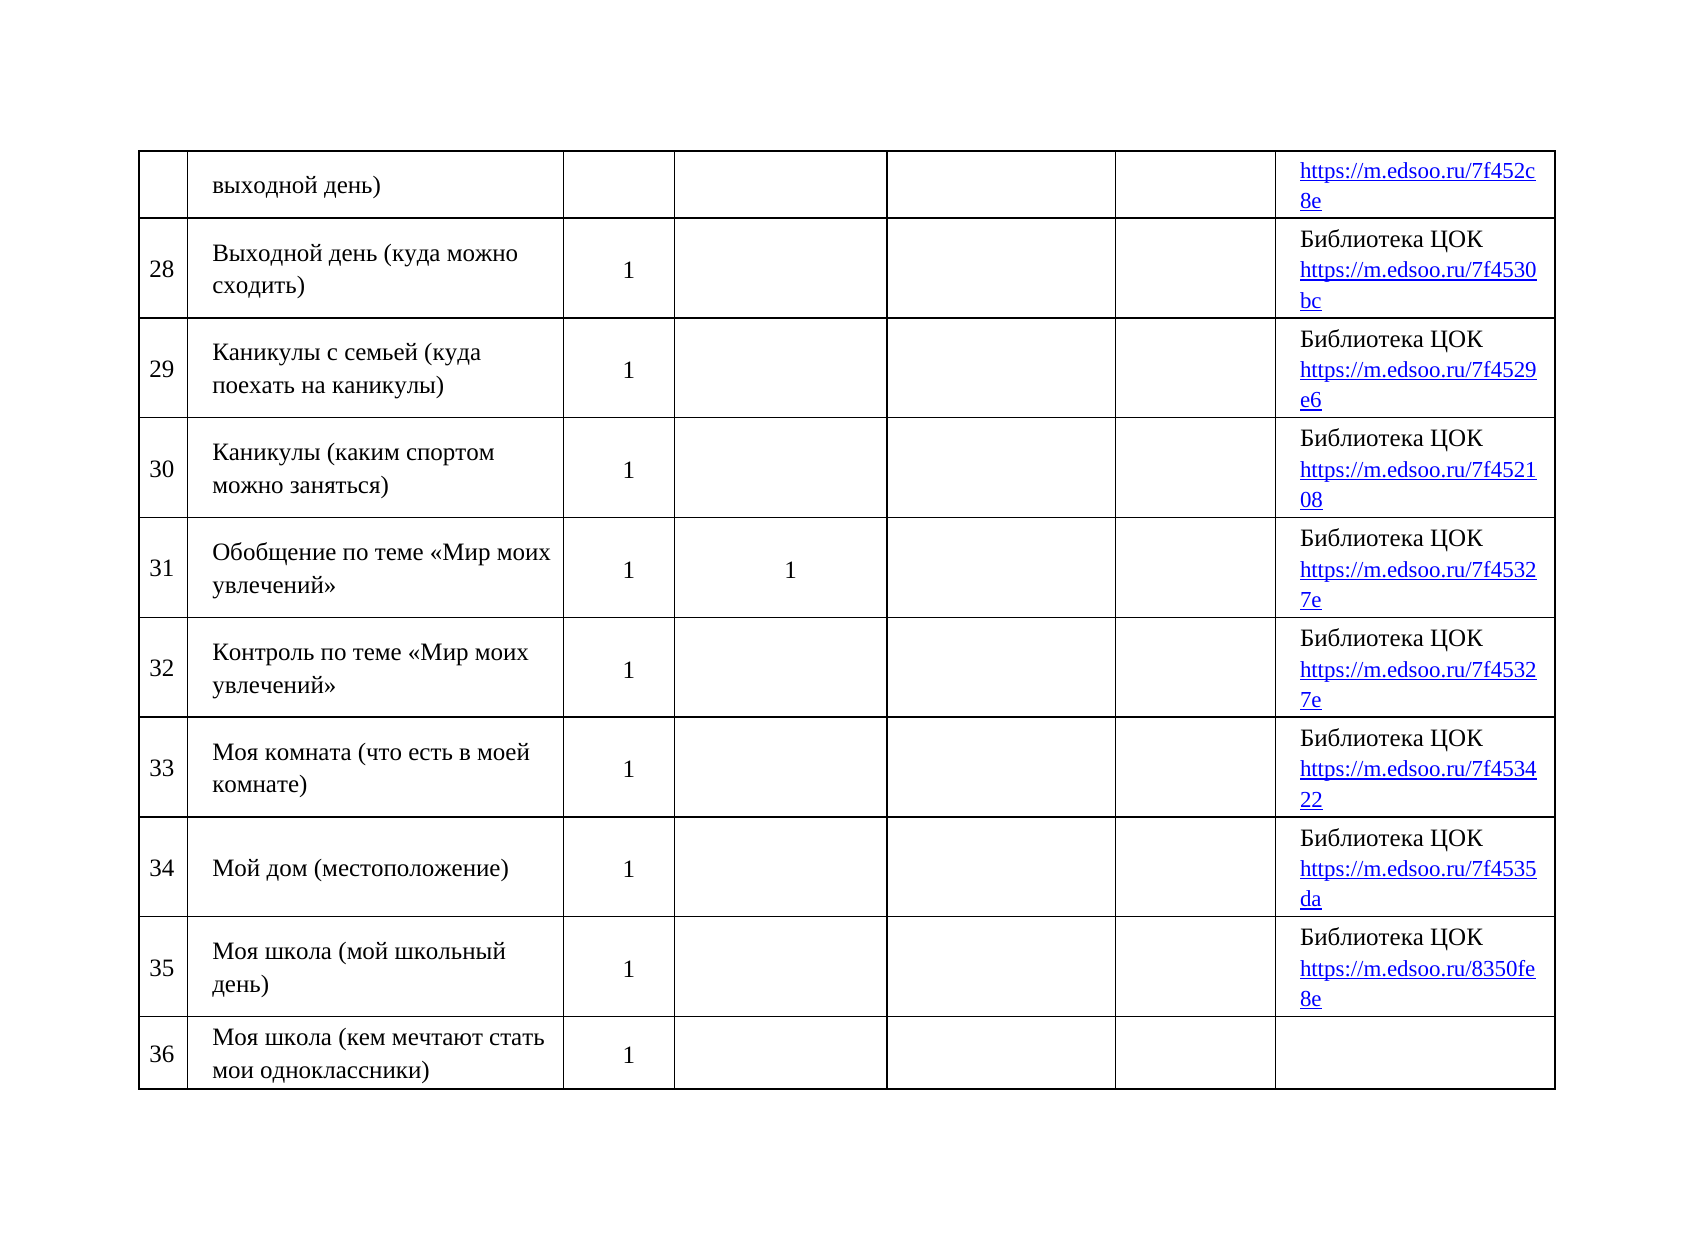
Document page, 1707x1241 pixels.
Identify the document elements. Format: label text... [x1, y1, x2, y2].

table_cell 27 [140, 152, 187, 217]
table_cell Каникулы с семьей (куда поехать на каникулы) [188, 319, 563, 417]
table_cell Библиотека ЦОК https://m.edsoo.ru/8350fe8e [1276, 917, 1554, 1016]
table_cell [675, 319, 886, 417]
table_cell Библиотека ЦОК https://m.edsoo.ru/7f453422 [1276, 718, 1554, 816]
table_cell Моя школа (кем мечтают стать мои одноклассники) [188, 1017, 563, 1088]
table_cell Контроль по теме «Мир моих увлечений» [188, 618, 563, 716]
table_cell Мой дом (местоположение) [188, 818, 563, 916]
table_cell Моя комната (что есть в моей комнате) [188, 718, 563, 816]
table_cell [675, 818, 886, 916]
table_cell Выходной день (куда можно сходить) [188, 219, 563, 317]
table_cell 33 [140, 718, 187, 816]
table_cell [675, 1017, 886, 1088]
table_cell [675, 618, 886, 716]
table_cell 29 [140, 319, 187, 417]
table_cell [675, 152, 886, 217]
table_cell 28 [140, 219, 187, 317]
table_cell 30 [140, 418, 187, 517]
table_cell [1276, 152, 1554, 217]
table_cell Библиотека ЦОК https://m.edsoo.ru/7f4530bc [1276, 219, 1554, 317]
table_cell 1 [564, 718, 674, 816]
table_cell Библиотека ЦОК https://m.edsoo.ru/7f4535da [1276, 818, 1554, 916]
table_cell [888, 152, 1115, 217]
table_cell 1 [564, 818, 674, 916]
table_cell [888, 618, 1115, 716]
table_cell 35 [140, 917, 187, 1016]
table_cell [888, 319, 1115, 417]
table_cell 1 [564, 418, 674, 517]
table_cell [1116, 718, 1275, 816]
table_cell [1116, 618, 1275, 716]
table_cell 1 [564, 518, 674, 616]
table_cell Библиотека ЦОК https://m.edsoo.ru/7f45327e [1276, 618, 1554, 716]
table_cell 34 [140, 818, 187, 916]
table_cell 1 [564, 618, 674, 716]
table_cell Моя школа (мой школьный день) [188, 917, 563, 1016]
table_cell [1116, 219, 1275, 317]
table_cell [888, 219, 1115, 317]
table_cell [888, 418, 1115, 517]
table_cell [675, 219, 886, 317]
table_cell [675, 917, 886, 1016]
table_cell 31 [140, 518, 187, 616]
table_cell 1 [564, 1017, 674, 1088]
table_cell [1276, 1017, 1554, 1088]
table_cell [888, 1017, 1115, 1088]
table_cell [1116, 319, 1275, 417]
table_cell [1116, 917, 1275, 1016]
table_cell 1 [564, 219, 674, 317]
table_cell 32 [140, 618, 187, 716]
table_cell Библиотека ЦОК https://m.edsoo.ru/7f4529e6 [1276, 319, 1554, 417]
table_cell [888, 818, 1115, 916]
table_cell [188, 152, 563, 217]
table_cell Библиотека ЦОК https://m.edsoo.ru/7f452108 [1276, 418, 1554, 517]
table_cell 1 [675, 518, 886, 616]
table_cell [1116, 418, 1275, 517]
table_cell [1116, 1017, 1275, 1088]
table_cell Обобщение по теме «Мир моих увлечений» [188, 518, 563, 616]
table_cell 36 [140, 1017, 187, 1088]
table_cell 1 [564, 917, 674, 1016]
table_cell 1 [564, 319, 674, 417]
table_cell [1116, 518, 1275, 616]
table_cell [888, 518, 1115, 616]
table_cell [675, 418, 886, 517]
table_cell Каникулы (каким спортом можно заняться) [188, 418, 563, 517]
table_cell 1 [564, 152, 674, 217]
table_cell [888, 917, 1115, 1016]
table_cell [675, 718, 886, 816]
table_cell [1116, 152, 1275, 217]
table_cell [1116, 818, 1275, 916]
table_cell Библиотека ЦОК https://m.edsoo.ru/7f45327e [1276, 518, 1554, 616]
table_cell [888, 718, 1115, 816]
